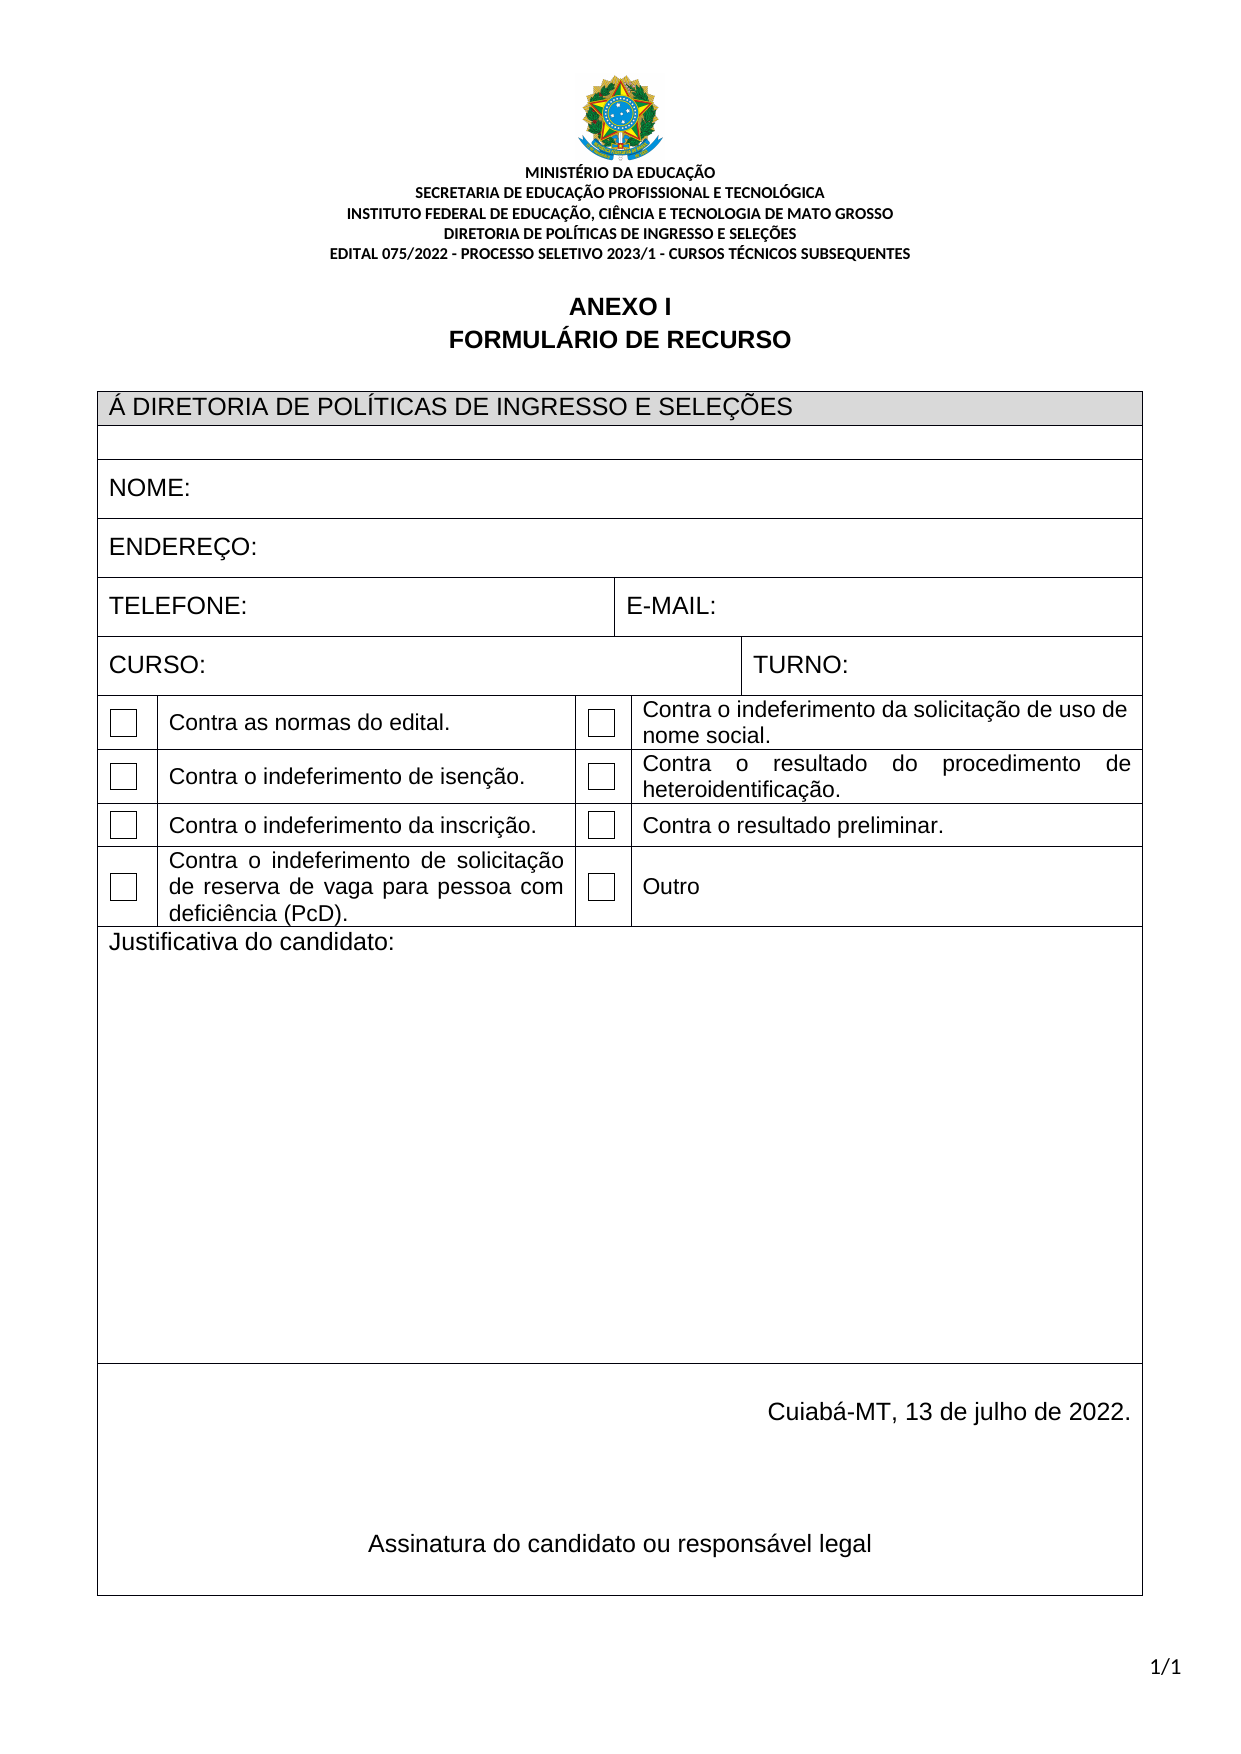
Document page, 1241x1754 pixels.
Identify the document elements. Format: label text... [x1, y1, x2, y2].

table_cell [98, 847, 157, 926]
picture [575, 73, 666, 163]
text FORMULÁRIO DE RECURSO [59, 325, 1181, 354]
table_cell NOME: [98, 460, 1142, 518]
table_cell Cuiabá-MT, 13 de julho de 2022. Assinatura do candidato ou responsável legal [98, 1364, 1142, 1595]
table_cell [576, 847, 631, 926]
table_cell Justificativa do candidato: [98, 927, 1142, 1363]
table_cell Contra o resultado do procedimento de heteroidentificação. [632, 750, 1142, 802]
table_cell [576, 696, 631, 749]
table_cell Contra o indeferimento da inscrição. [158, 804, 575, 846]
table_cell [98, 750, 157, 802]
table_cell [98, 804, 157, 846]
table_cell [576, 750, 631, 802]
table_cell CURSO: [98, 637, 741, 695]
table_cell TURNO: [742, 637, 1142, 695]
table_cell [98, 426, 1142, 459]
table_cell Contra as normas do edital. [158, 696, 575, 749]
table_cell [576, 804, 631, 846]
table_cell E-MAIL: [615, 578, 1142, 636]
table_cell Contra o indeferimento de solicitação de reserva de vaga para pessoa com deficiência (PcD). [158, 847, 575, 926]
table_cell [98, 696, 157, 749]
table_header Á DIRETORIA DE POLÍTICAS DE INGRESSO E SELEÇÕES [98, 392, 1142, 425]
table_cell Contra o resultado preliminar. [632, 804, 1142, 846]
text ANEXO I [59, 292, 1181, 321]
table_cell ENDEREÇO: [98, 519, 1142, 577]
table_cell TELEFONE: [98, 578, 614, 636]
table_cell Contra o indeferimento de isenção. [158, 750, 575, 802]
table_cell Outro [632, 847, 1142, 926]
table_cell Contra o indeferimento da solicitação de uso de nome social. [632, 696, 1142, 749]
